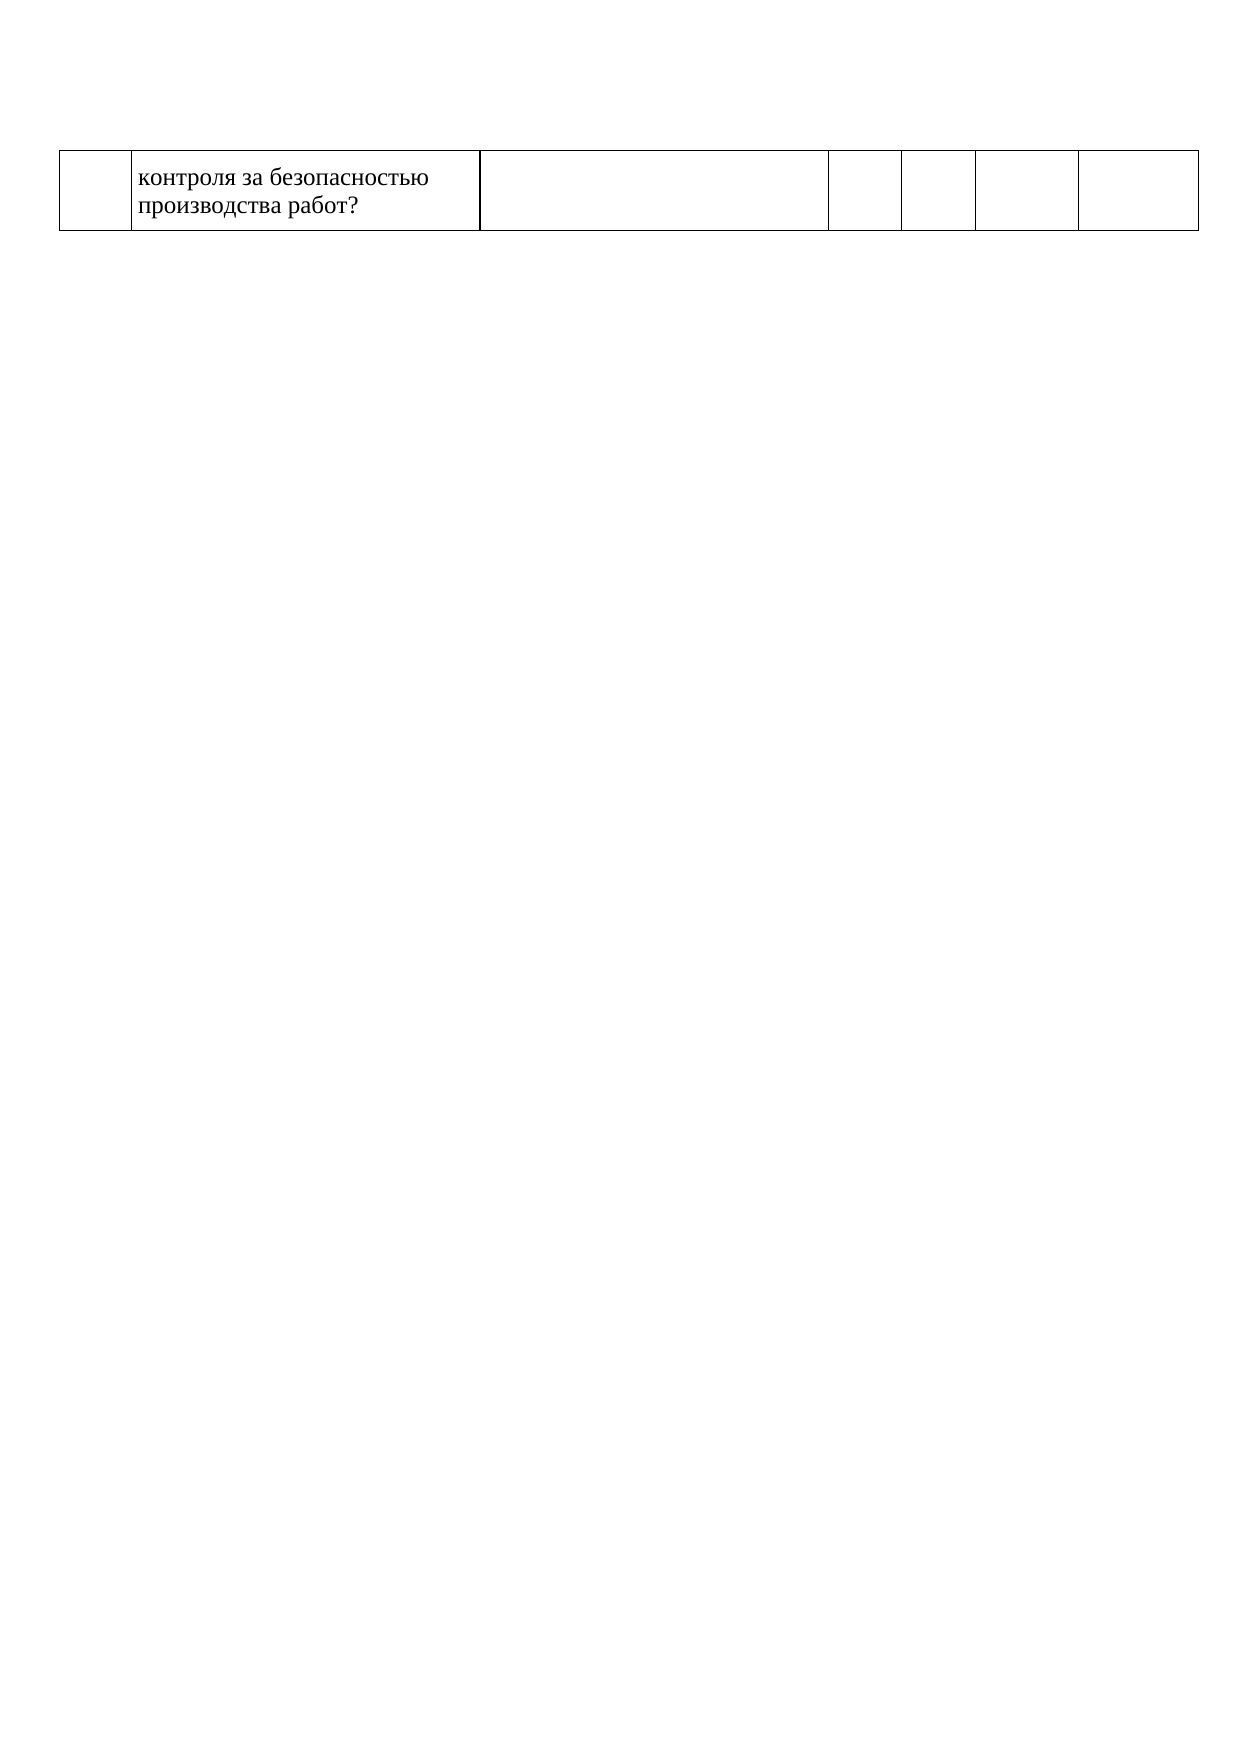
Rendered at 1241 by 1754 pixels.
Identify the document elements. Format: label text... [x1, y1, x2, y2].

table_cell [976, 151, 1078, 230]
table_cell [132, 151, 479, 230]
table_cell 3 [60, 151, 131, 230]
table_cell [829, 151, 901, 230]
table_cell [481, 151, 828, 230]
table_cell [1079, 151, 1198, 230]
table_cell [902, 151, 975, 230]
